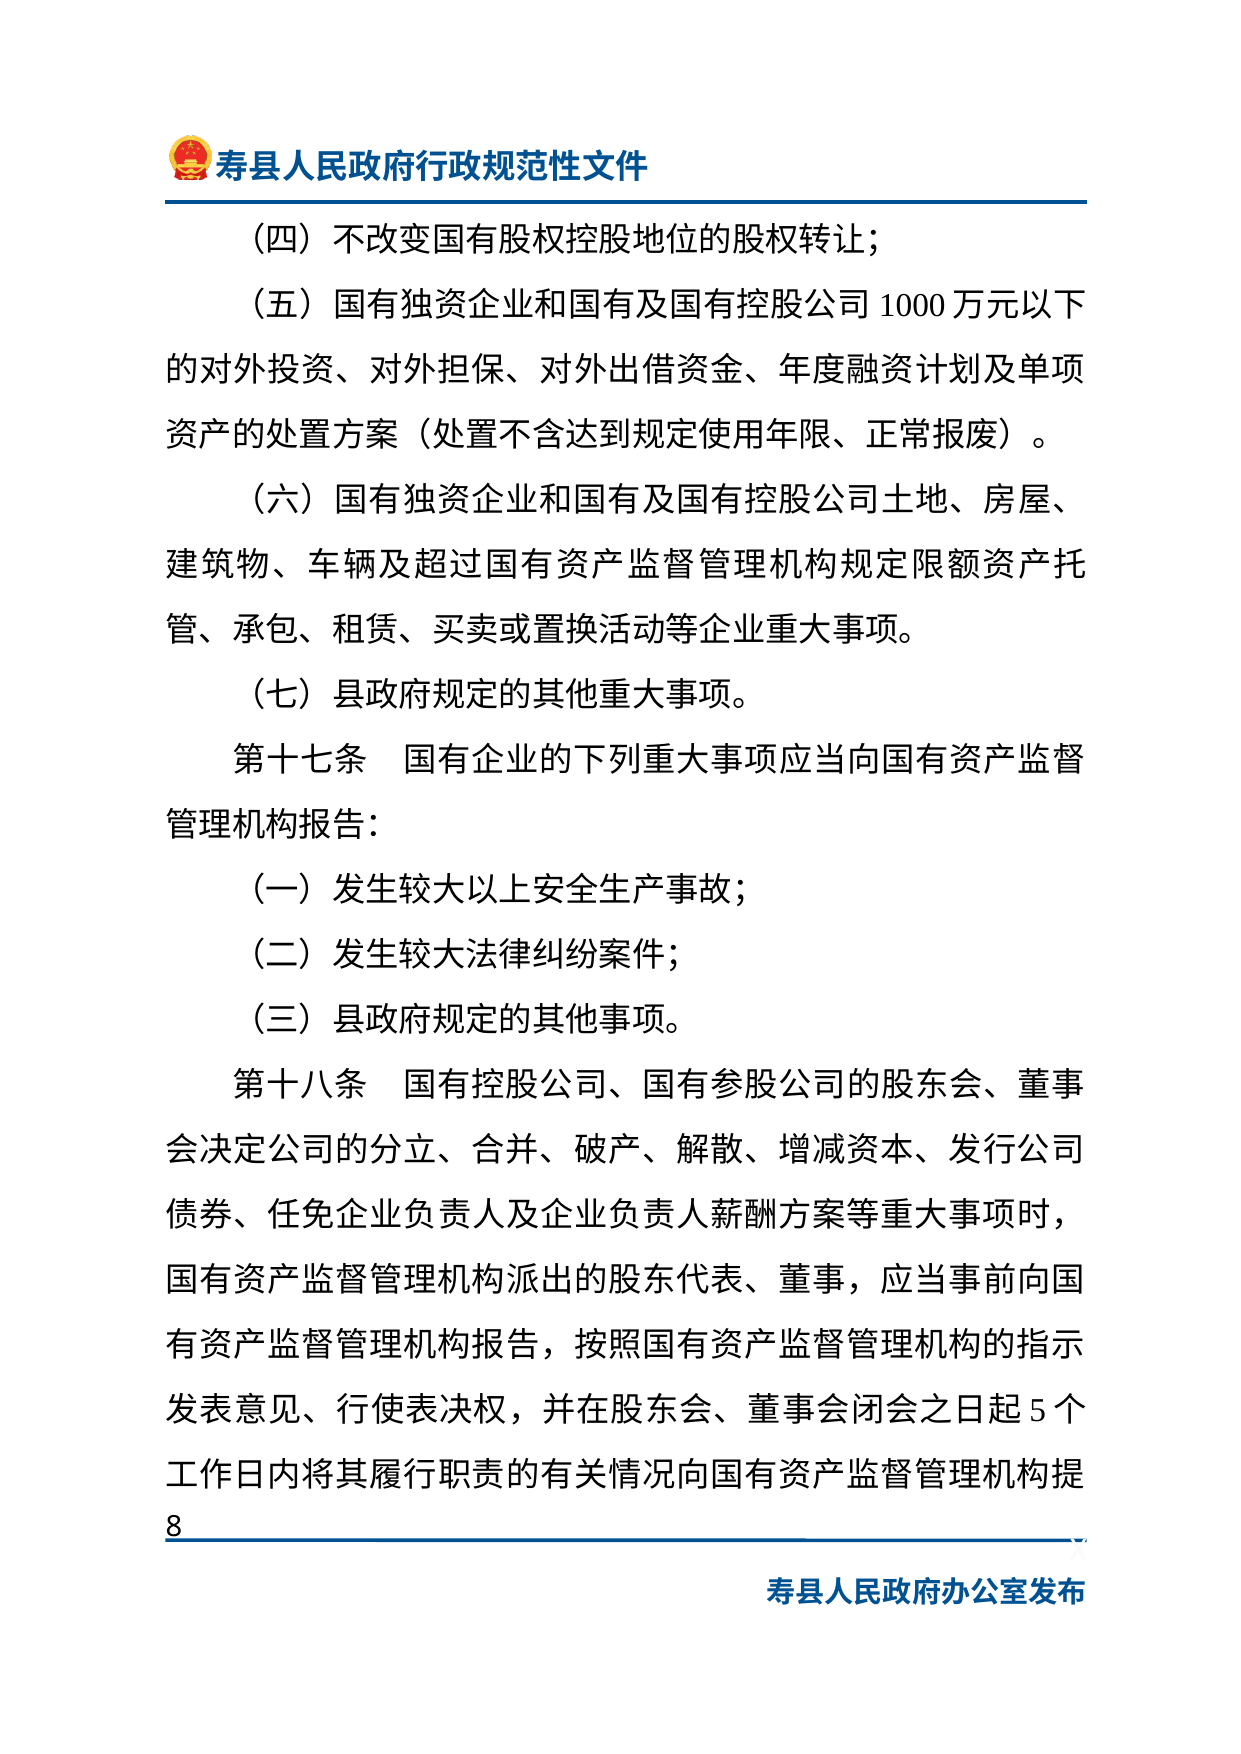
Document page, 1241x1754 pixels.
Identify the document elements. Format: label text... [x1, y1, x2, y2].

text （三）县政府规定的其他事项。 [165, 985, 1087, 1050]
text 第十七条 国有企业的下列重大事项应当向国有资产监督管理机构报告： [165, 725, 1087, 855]
picture [165, 134, 216, 184]
text （一）发生较大以上安全生产事故； [165, 855, 1087, 920]
text （七）县政府规定的其他重大事项。 [165, 660, 1087, 725]
text （六）国有独资企业和国有及国有控股公司土地、房屋、建筑物、车辆及超过国有资产监督管理机构规定限额资产托管、承包、租赁、买卖或置换活动等企业重大事项。 [165, 465, 1087, 660]
text （四）不改变国有股权控股地位的股权转让； [165, 205, 1087, 270]
text （五）国有独资企业和国有及国有控股公司1000万元以下的对外投资、对外担保、对外出借资金、年度融资计划及单项资产的处置方案（处置不含达到规定使用年限、正常报废）。 [165, 270, 1087, 465]
text （二）发生较大法律纠纷案件； [165, 920, 1087, 985]
